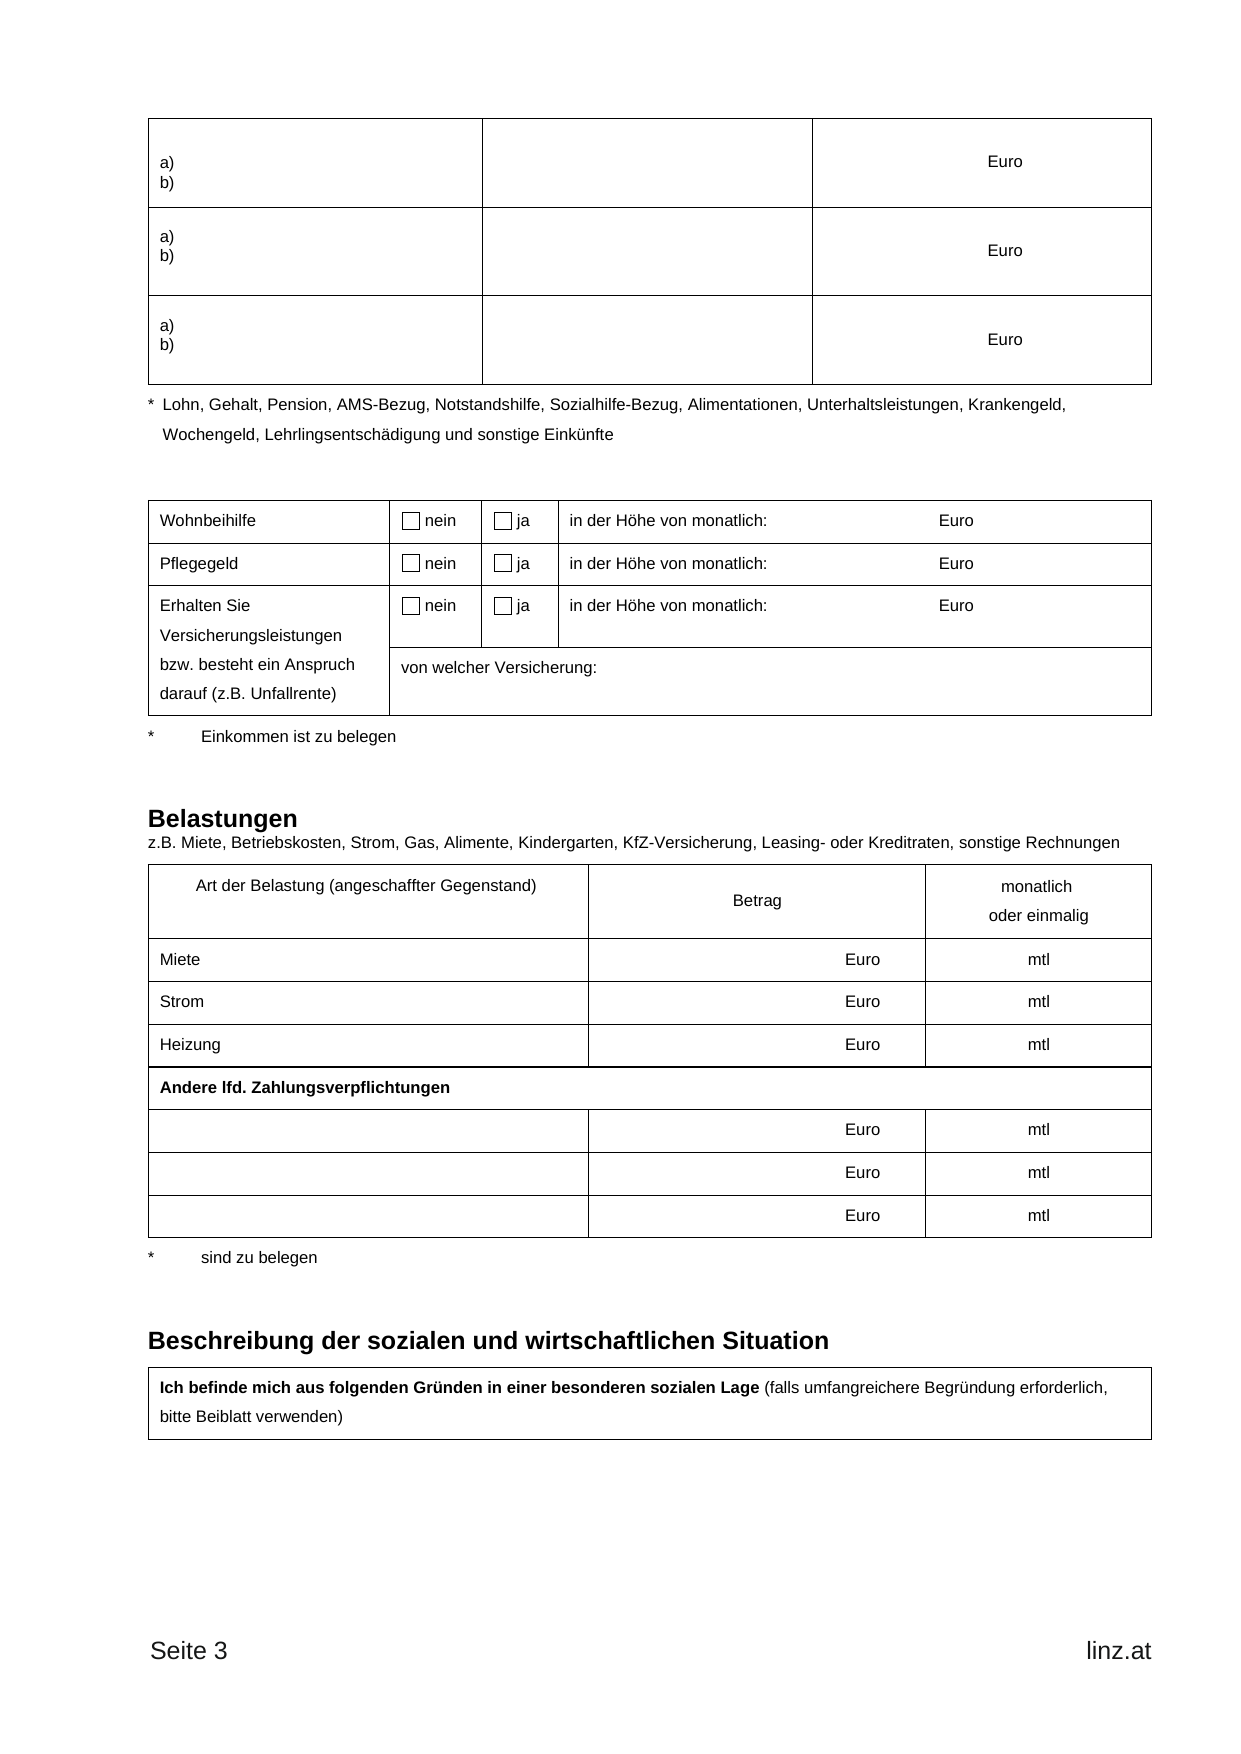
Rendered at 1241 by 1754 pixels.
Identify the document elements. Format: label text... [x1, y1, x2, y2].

table_cell nein [390, 544, 481, 585]
table_cell [589, 982, 834, 1024]
table_cell [149, 1110, 588, 1152]
table_header Art der Belastung (angeschaffter Gegenstand) [149, 865, 588, 938]
table_cell [589, 1025, 834, 1066]
table_header Ich befinde mich aus folgenden Gründen in einer besonderen sozialen Lage (falls umfangreichere Begründung erforderlich, bitte Beiblatt verwenden) [149, 1368, 1151, 1439]
table_cell mtl [926, 982, 1151, 1024]
table_header Euro [927, 501, 1151, 542]
table_header ja [482, 501, 558, 542]
table_cell in der Höhe von monatlich: [559, 544, 927, 585]
table_cell mtl [926, 1110, 1151, 1152]
table_cell [483, 119, 812, 207]
table_cell a) b) [149, 119, 482, 207]
table_cell a) b) [149, 296, 482, 384]
table_cell Euro [834, 939, 925, 981]
table_cell Euro [834, 1110, 925, 1152]
table_header Betrag [589, 865, 925, 938]
table_cell ja [482, 544, 558, 585]
text * sind zu belegen [148, 1238, 1152, 1267]
table_cell mtl [926, 1196, 1151, 1237]
table_cell Strom [149, 982, 588, 1024]
table_cell Euro [813, 208, 1151, 295]
table_cell [589, 1110, 834, 1152]
table_header in der Höhe von monatlich: [559, 501, 927, 542]
table_cell [483, 208, 812, 295]
text * Lohn, Gehalt, Pension, AMS-Bezug, Notstandshilfe, Sozialhilfe-Bezug, Alimentationen, Unterhaltsleistungen, Krankengeld, Wochengeld, Lehrlingsentschädigung und sonstige Einkünfte [148, 385, 1152, 443]
table_cell Andere lfd. Zahlungsverpflichtungen [149, 1068, 1151, 1109]
table_cell von welcher Versicherung: [390, 648, 1151, 715]
table_cell Heizung [149, 1025, 588, 1066]
table_cell mtl [926, 1153, 1151, 1194]
table_cell [149, 1153, 588, 1194]
text * Einkommen ist zu belegen [148, 716, 1152, 746]
table_cell Euro [927, 544, 1151, 585]
text Belastungen [148, 804, 1152, 833]
table_cell [589, 939, 834, 981]
table_cell [483, 296, 812, 384]
table_cell a) b) [149, 208, 482, 295]
table_cell [149, 1196, 588, 1237]
table_header monatlich oder einmalig [926, 865, 1151, 938]
table_cell nein [390, 586, 481, 647]
table_header Wohnbeihilfe [149, 501, 389, 542]
table_cell Euro [834, 1153, 925, 1194]
table_cell Erhalten Sie Versicherungsleistungen bzw. besteht ein Anspruch darauf (z.B. Unfallrente) [149, 586, 389, 715]
table_cell ja [482, 586, 558, 647]
table_cell Pflegegeld [149, 544, 389, 585]
table_header nein [390, 501, 481, 542]
table_cell mtl [926, 1025, 1151, 1066]
text z.B. Miete, Betriebskosten, Strom, Gas, Alimente, Kindergarten, KfZ-Versicherung, Leasing- oder Kreditraten, sonstige Rechnungen [148, 833, 1152, 852]
table_cell Euro [813, 296, 1151, 384]
table_cell Miete [149, 939, 588, 981]
table_cell Euro [834, 1025, 925, 1066]
table_cell Euro [813, 119, 1151, 207]
text Beschreibung der sozialen und wirtschaftlichen Situation [148, 1326, 1152, 1354]
table_cell Euro [834, 1196, 925, 1237]
table_cell Euro [834, 982, 925, 1024]
table_cell in der Höhe von monatlich: [559, 586, 927, 647]
table_cell Euro [927, 586, 1151, 647]
table_cell [589, 1196, 834, 1237]
table_cell mtl [926, 939, 1151, 981]
table_cell [589, 1153, 834, 1194]
